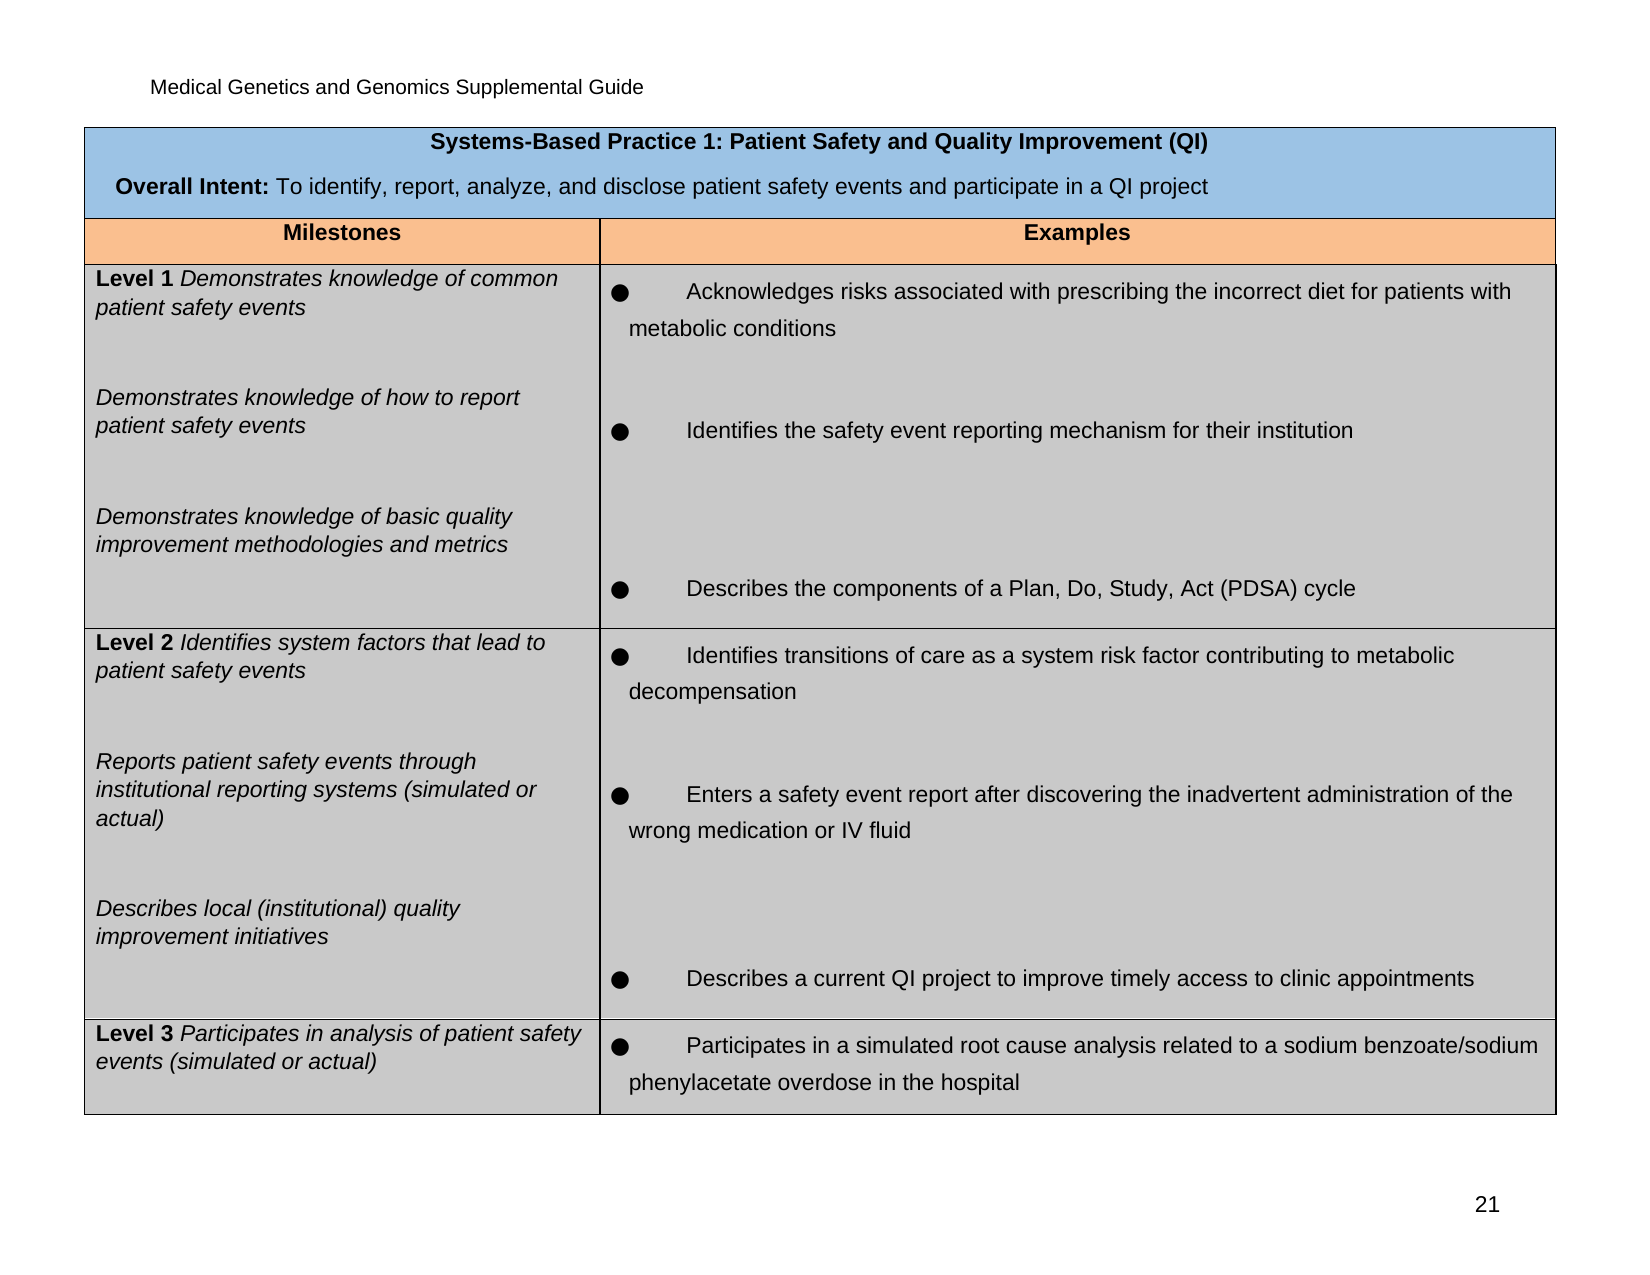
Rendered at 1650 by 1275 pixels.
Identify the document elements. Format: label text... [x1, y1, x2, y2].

table_cell Identifies transitions of care as a system risk factor contributing to metabolic decompensation Enters a safety event report after discovering the inadvertent administration of the wrong medication or IV fluid Describes a current QI project to improve timely access to clinic appointments [601, 629, 1555, 1018]
table_header Systems-Based Practice 1: Patient Safety and Quality Improvement (QI) Overall Intent: To identify, report, analyze, and disclose patient safety events and participate in a QI project [85, 128, 1555, 218]
table_cell Examples [601, 219, 1555, 264]
table_cell Acknowledges risks associated with prescribing the incorrect diet for patients with metabolic conditions Identifies the safety event reporting mechanism for their institution Describes the components of a Plan, Do, Study, Act (PDSA) cycle [601, 265, 1555, 628]
table_cell Level 2 Identifies system factors that lead to patient safety events Reports patient safety events through institutional reporting systems (simulated or actual) Describes local (institutional) quality improvement initiatives [85, 629, 599, 1018]
table_cell Milestones [85, 219, 599, 264]
table_cell Level 1 Demonstrates knowledge of common patient safety events Demonstrates knowledge of how to report patient safety events Demonstrates knowledge of basic quality improvement methodologies and metrics [85, 265, 599, 628]
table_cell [85, 1020, 599, 1114]
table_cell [601, 1020, 1555, 1114]
